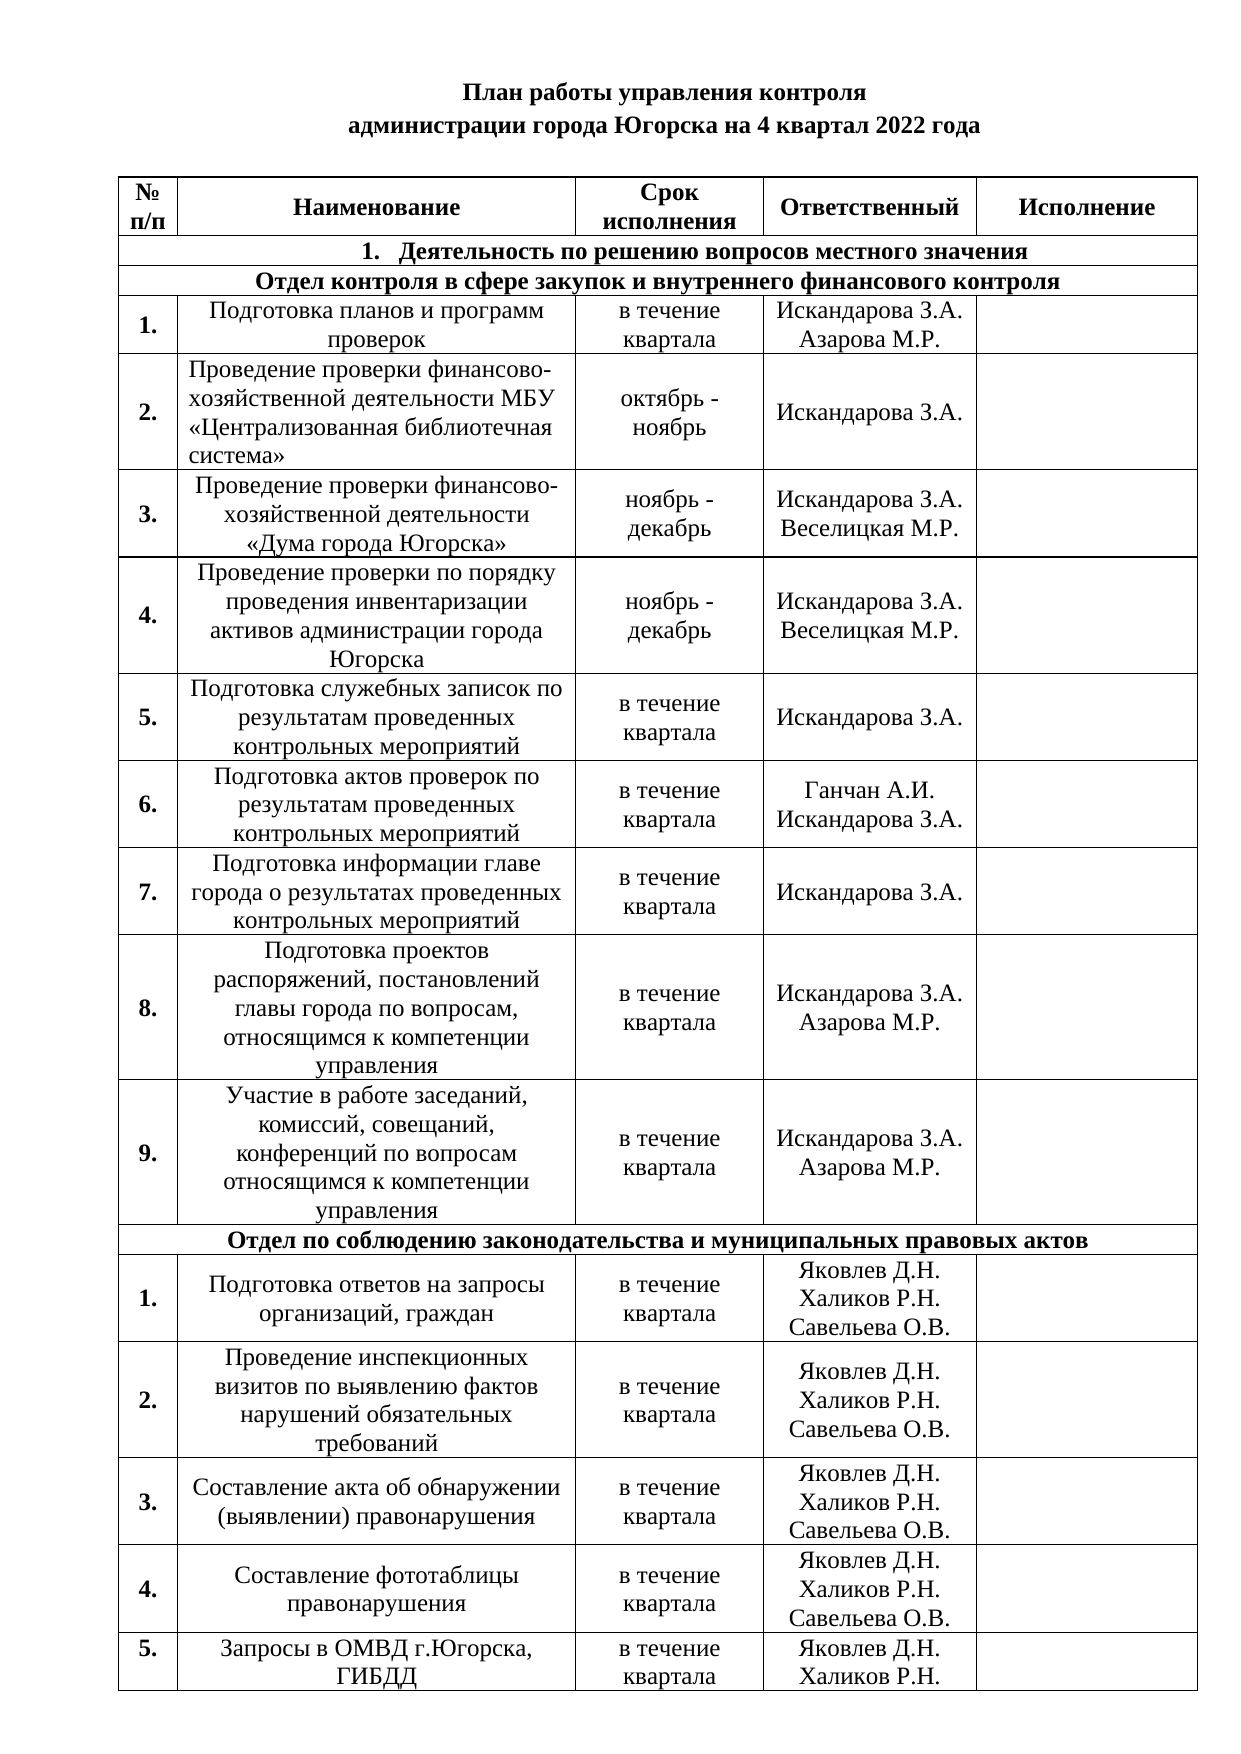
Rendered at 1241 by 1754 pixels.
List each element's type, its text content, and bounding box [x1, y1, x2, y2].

table_cell 1. [119, 296, 177, 353]
table_cell Яковлев Д.Н. Халиков Р.Н. Савельева О.В. [764, 1255, 976, 1341]
text администрации города Югорска на 4 квартал 2022 года [177, 110, 1152, 139]
table_cell в течение квартала [576, 296, 763, 353]
table_header Наименование [178, 178, 575, 235]
table_cell в течение квартала [576, 674, 763, 760]
table_cell [977, 1255, 1197, 1341]
table_cell [977, 558, 1197, 672]
table_cell [977, 470, 1197, 556]
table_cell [764, 1458, 976, 1544]
table_cell Подготовка информации главе города о результатах проведенных контрольных мероприятий [178, 848, 575, 934]
table_cell Искандарова З.А. [764, 674, 976, 760]
table_cell в течение квартала [576, 1458, 763, 1544]
table_cell [977, 1633, 1197, 1690]
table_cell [764, 1545, 976, 1632]
table_cell Проведение проверки по порядку проведения инвентаризации активов администрации города Югорска [178, 558, 575, 672]
table_header Ответственный [764, 178, 976, 235]
table_cell Искандарова З.А. Азарова М.Р. [764, 935, 976, 1079]
table_cell Ганчан А.И. Искандарова З.А. [764, 761, 976, 847]
table_cell [977, 935, 1197, 1079]
table_cell Подготовка актов проверок по результатам проведенных контрольных мероприятий [178, 761, 575, 847]
table_cell 7. [119, 848, 177, 934]
table_cell в течение квартала [576, 1342, 763, 1457]
table_cell Подготовка ответов на запросы организаций, граждан [178, 1255, 575, 1341]
table_cell в течение квартала [576, 1633, 763, 1690]
table_cell Проведение проверки финансово-хозяйственной деятельности «Дума города Югорска» [178, 470, 575, 556]
table_cell Искандарова З.А. Азарова М.Р. [764, 1080, 976, 1224]
table_header Срок исполнения [576, 178, 763, 235]
table_cell [977, 761, 1197, 847]
table_cell 2. [119, 1342, 177, 1457]
table_cell Составление фототаблицы правонарушения [178, 1545, 575, 1632]
table_cell Отдел контроля в сфере закупок и внутреннего финансового контроля [119, 266, 1197, 294]
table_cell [764, 1633, 976, 1690]
table_cell Подготовка планов и программ проверок [178, 296, 575, 353]
table_cell ноябрь - декабрь [576, 470, 763, 556]
table_cell Участие в работе заседаний, комиссий, совещаний, конференций по вопросам относящимся к компетенции управления [178, 1080, 575, 1224]
table_cell в течение квартала [576, 935, 763, 1079]
table_cell в течение квартала [576, 1255, 763, 1341]
table_cell Искандарова З.А. Веселицкая М.Р. [764, 558, 976, 672]
table_cell 5. [119, 674, 177, 760]
table_cell 8. [119, 935, 177, 1079]
table_cell [977, 354, 1197, 469]
table_cell в течение квартала [576, 848, 763, 934]
table_cell Искандарова З.А. Веселицкая М.Р. [764, 470, 976, 556]
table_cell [178, 1633, 575, 1690]
table_cell 3. [119, 470, 177, 556]
table_cell 5. [119, 1633, 177, 1690]
table_cell [977, 296, 1197, 353]
table_cell Подготовка служебных записок по результатам проведенных контрольных мероприятий [178, 674, 575, 760]
table_cell Проведение проверки финансово-хозяйственной деятельности МБУ «Централизованная библиотечная система» [178, 354, 575, 469]
table_cell Отдел по соблюдению законодательства и муниципальных правовых актов [119, 1225, 1197, 1254]
table_cell Искандарова З.А. [764, 848, 976, 934]
table_cell 2. [119, 354, 177, 469]
table_cell в течение квартала [576, 1545, 763, 1632]
table_cell Проведение инспекционных визитов по выявлению фактов нарушений обязательных требований [178, 1342, 575, 1457]
table_cell [977, 1080, 1197, 1224]
table_cell 3. [119, 1458, 177, 1544]
table_cell 1. [119, 1255, 177, 1341]
table_cell Яковлев Д.Н. Халиков Р.Н. Савельева О.В. [764, 1342, 976, 1457]
table_cell Деятельность по решению вопросов местного значения [119, 236, 1197, 265]
table_cell [977, 1545, 1197, 1632]
table_cell Искандарова З.А. [764, 354, 976, 469]
table_cell Подготовка проектов распоряжений, постановлений главы города по вопросам, относящимся к компетенции управления [178, 935, 575, 1079]
table_cell 6. [119, 761, 177, 847]
table_cell [977, 848, 1197, 934]
table_cell [977, 674, 1197, 760]
table_cell ноябрь - декабрь [576, 558, 763, 672]
table_cell Искандарова З.А. Азарова М.Р. [764, 296, 976, 353]
table_cell [977, 1458, 1197, 1544]
table_cell 9. [119, 1080, 177, 1224]
table_cell в течение квартала [576, 1080, 763, 1224]
table_cell в течение квартала [576, 761, 763, 847]
table_cell октябрь - ноябрь [576, 354, 763, 469]
table_header Исполнение [977, 178, 1197, 235]
table_cell [977, 1342, 1197, 1457]
table_header № п/п [119, 178, 177, 235]
table_cell 4. [119, 1545, 177, 1632]
text План работы управления контроля [177, 77, 1152, 106]
table_cell 4. [119, 558, 177, 672]
table_cell Составление акта об обнаружении (выявлении) правонарушения [178, 1458, 575, 1544]
